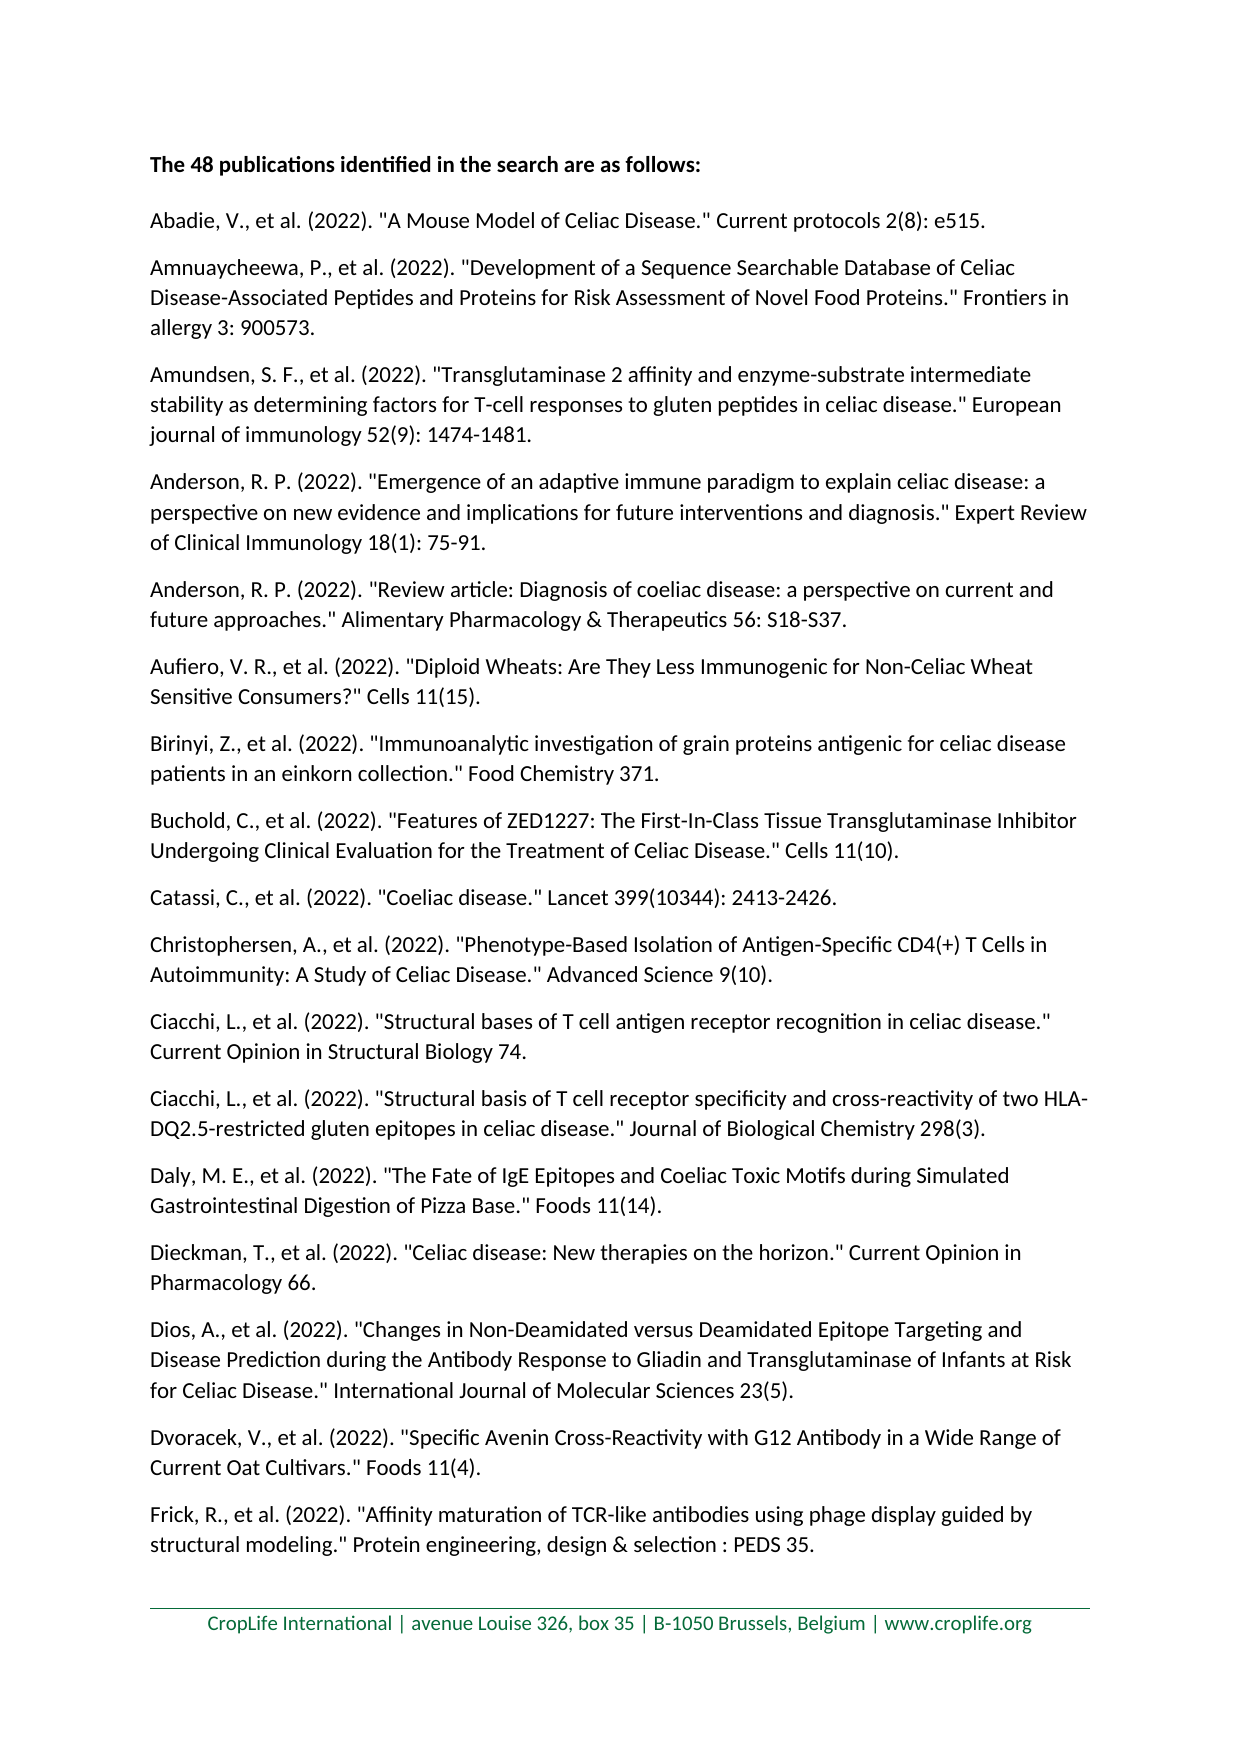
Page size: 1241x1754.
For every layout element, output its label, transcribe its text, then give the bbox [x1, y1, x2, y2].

text Catassi, C., et al. (2022). "Coeliac disease." Lancet 399(10344): 2413-2426. [150, 883, 1090, 911]
text Ciacchi, L., et al. (2022). "Structural basis of T cell receptor specificity and cross-reactivity of two HLA-DQ2.5-restricted gluten epitopes in celiac disease." Journal of Biological Chemistry 298(3). [150, 1084, 1090, 1142]
text Daly, M. E., et al. (2022). "The Fate of IgE Epitopes and Coeliac Toxic Motifs during Simulated Gastrointestinal Digestion of Pizza Base." Foods 11(14). [150, 1161, 1090, 1219]
text The 48 publications identified in the search are as follows: [150, 150, 1090, 178]
text Buchold, C., et al. (2022). "Features of ZED1227: The First-In-Class Tissue Transglutaminase Inhibitor Undergoing Clinical Evaluation for the Treatment of Celiac Disease." Cells 11(10). [150, 806, 1090, 864]
text Birinyi, Z., et al. (2022). "Immunoanalytic investigation of grain proteins antigenic for celiac disease patients in an einkorn collection." Food Chemistry 371. [150, 729, 1090, 787]
text Dios, A., et al. (2022). "Changes in Non-Deamidated versus Deamidated Epitope Targeting and Disease Prediction during the Antibody Response to Gliadin and Transglutaminase of Infants at Risk for Celiac Disease." International Journal of Molecular Sciences 23(5). [150, 1315, 1090, 1404]
text Anderson, R. P. (2022). "Review article: Diagnosis of coeliac disease: a perspective on current and future approaches." Alimentary Pharmacology & Therapeutics 56: S18-S37. [150, 575, 1090, 633]
text Frick, R., et al. (2022). "Affinity maturation of TCR-like antibodies using phage display guided by structural modeling." Protein engineering, design & selection : PEDS 35. [150, 1500, 1090, 1558]
text Amnuaycheewa, P., et al. (2022). "Development of a Sequence Searchable Database of Celiac Disease-Associated Peptides and Proteins for Risk Assessment of Novel Food Proteins." Frontiers in allergy 3: 900573. [150, 253, 1090, 341]
text Ciacchi, L., et al. (2022). "Structural bases of T cell antigen receptor recognition in celiac disease." Current Opinion in Structural Biology 74. [150, 1007, 1090, 1065]
text Aufiero, V. R., et al. (2022). "Diploid Wheats: Are They Less Immunogenic for Non-Celiac Wheat Sensitive Consumers?" Cells 11(15). [150, 652, 1090, 710]
text Abadie, V., et al. (2022). "A Mouse Model of Celiac Disease." Current protocols 2(8): e515. [150, 206, 1090, 234]
text Amundsen, S. F., et al. (2022). "Transglutaminase 2 affinity and enzyme-substrate intermediate stability as determining factors for T-cell responses to gluten peptides in celiac disease." European journal of immunology 52(9): 1474-1481. [150, 360, 1090, 449]
text Dvoracek, V., et al. (2022). "Specific Avenin Cross-Reactivity with G12 Antibody in a Wide Range of Current Oat Cultivars." Foods 11(4). [150, 1423, 1090, 1481]
text Dieckman, T., et al. (2022). "Celiac disease: New therapies on the horizon." Current Opinion in Pharmacology 66. [150, 1238, 1090, 1297]
text Christophersen, A., et al. (2022). "Phenotype-Based Isolation of Antigen-Specific CD4(+) T Cells in Autoimmunity: A Study of Celiac Disease." Advanced Science 9(10). [150, 930, 1090, 988]
text Anderson, R. P. (2022). "Emergence of an adaptive immune paradigm to explain celiac disease: a perspective on new evidence and implications for future interventions and diagnosis." Expert Review of Clinical Immunology 18(1): 75-91. [150, 467, 1090, 556]
